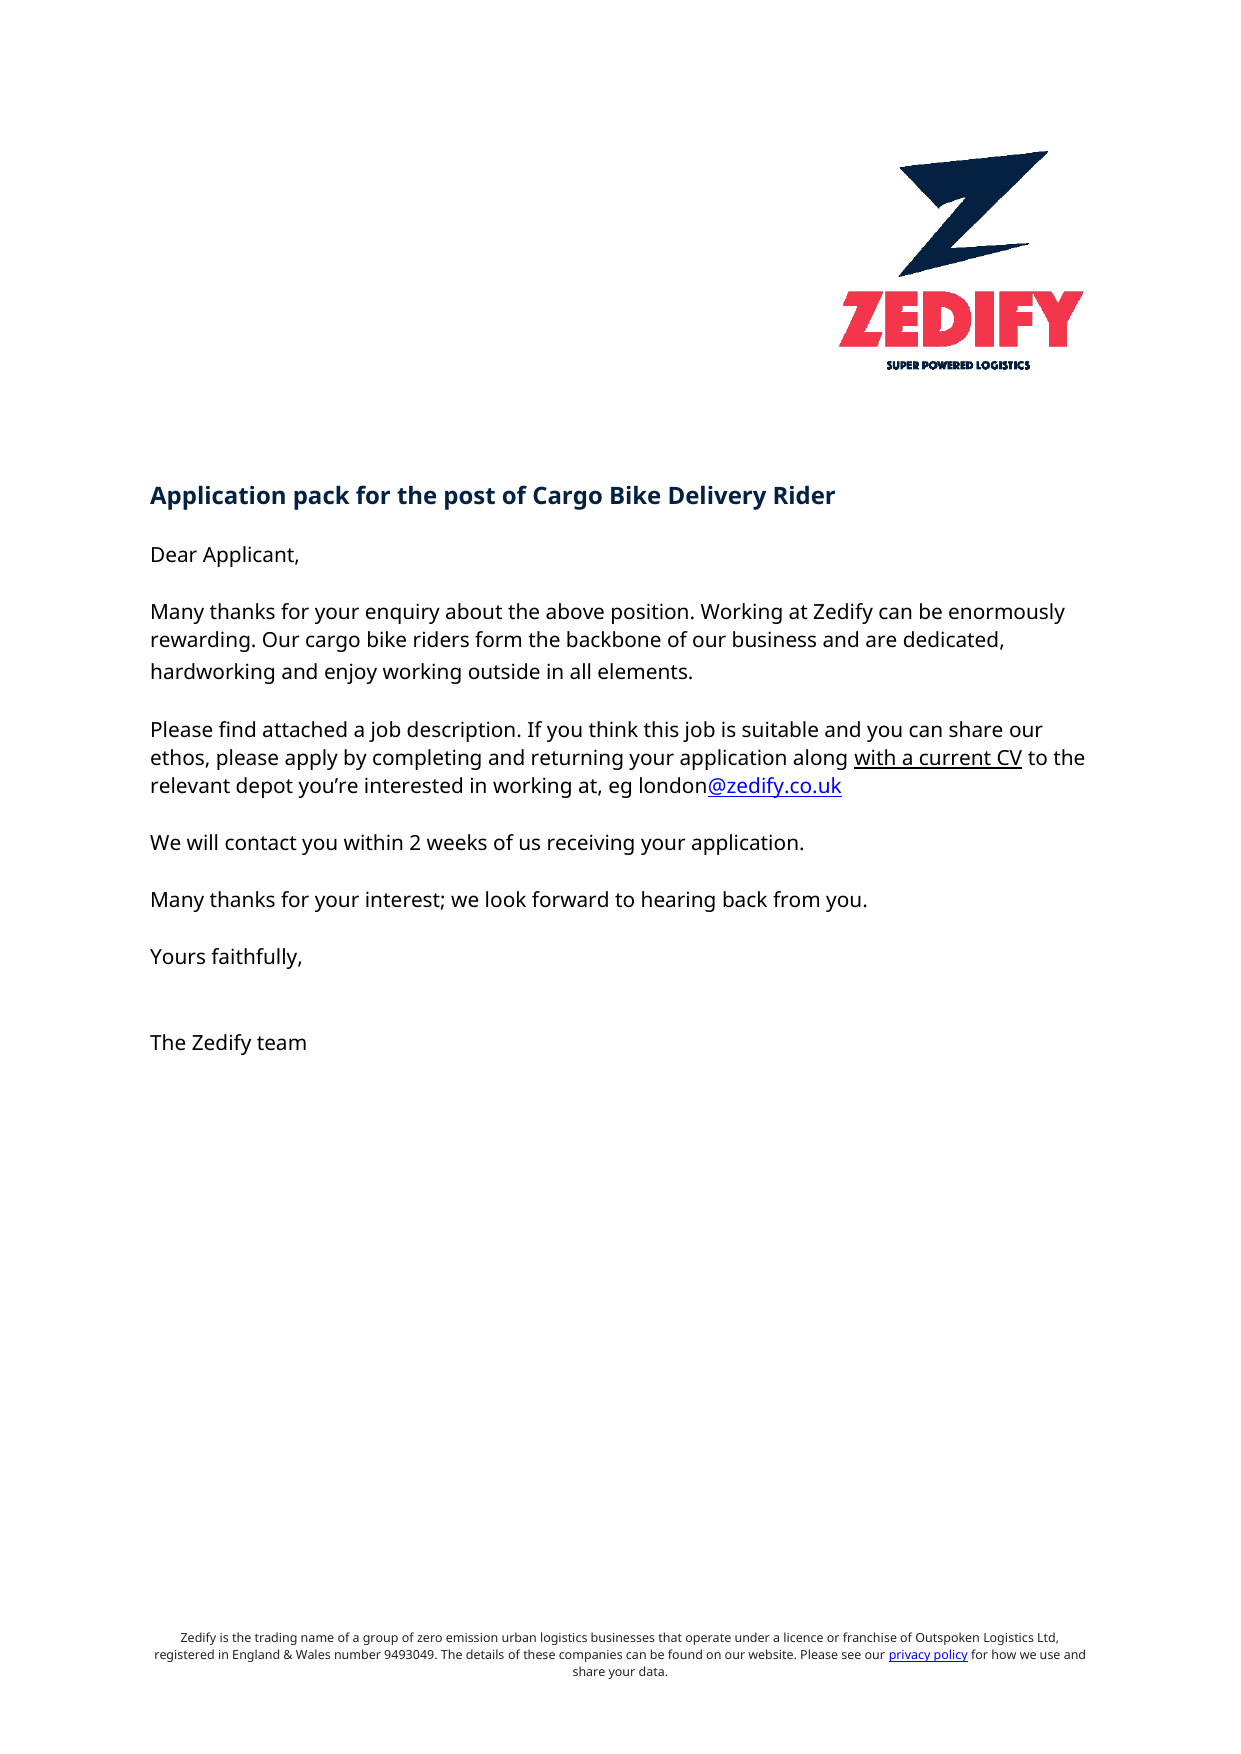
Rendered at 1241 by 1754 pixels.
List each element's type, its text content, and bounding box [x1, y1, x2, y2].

picture [831, 130, 1091, 390]
text Many thanks for your enquiry about the above position. Working at Zedify can be enormously rewarding. Our cargo bike riders form the backbone of our business and are dedicated, hardworking and enjoy working outside in all elements. [150, 597, 1090, 686]
text We will contact you within 2 weeks of us receiving your application. [150, 828, 1090, 857]
subtitle Application pack for the post of Cargo Bike Delivery Rider [150, 479, 1090, 512]
text The Zedify team [150, 1028, 1090, 1056]
text Yours faithfully, [150, 942, 1090, 971]
text Dear Applicant, [150, 540, 1090, 568]
text Please find attached a job description. If you think this job is suitable and you can share our ethos, please apply by completing and returning your application along with a current CV to the relevant depot you’re interested in working at, eg london@zedify.co.uk [150, 715, 1090, 800]
text Many thanks for your interest; we look forward to hearing back from you. [150, 885, 1090, 914]
